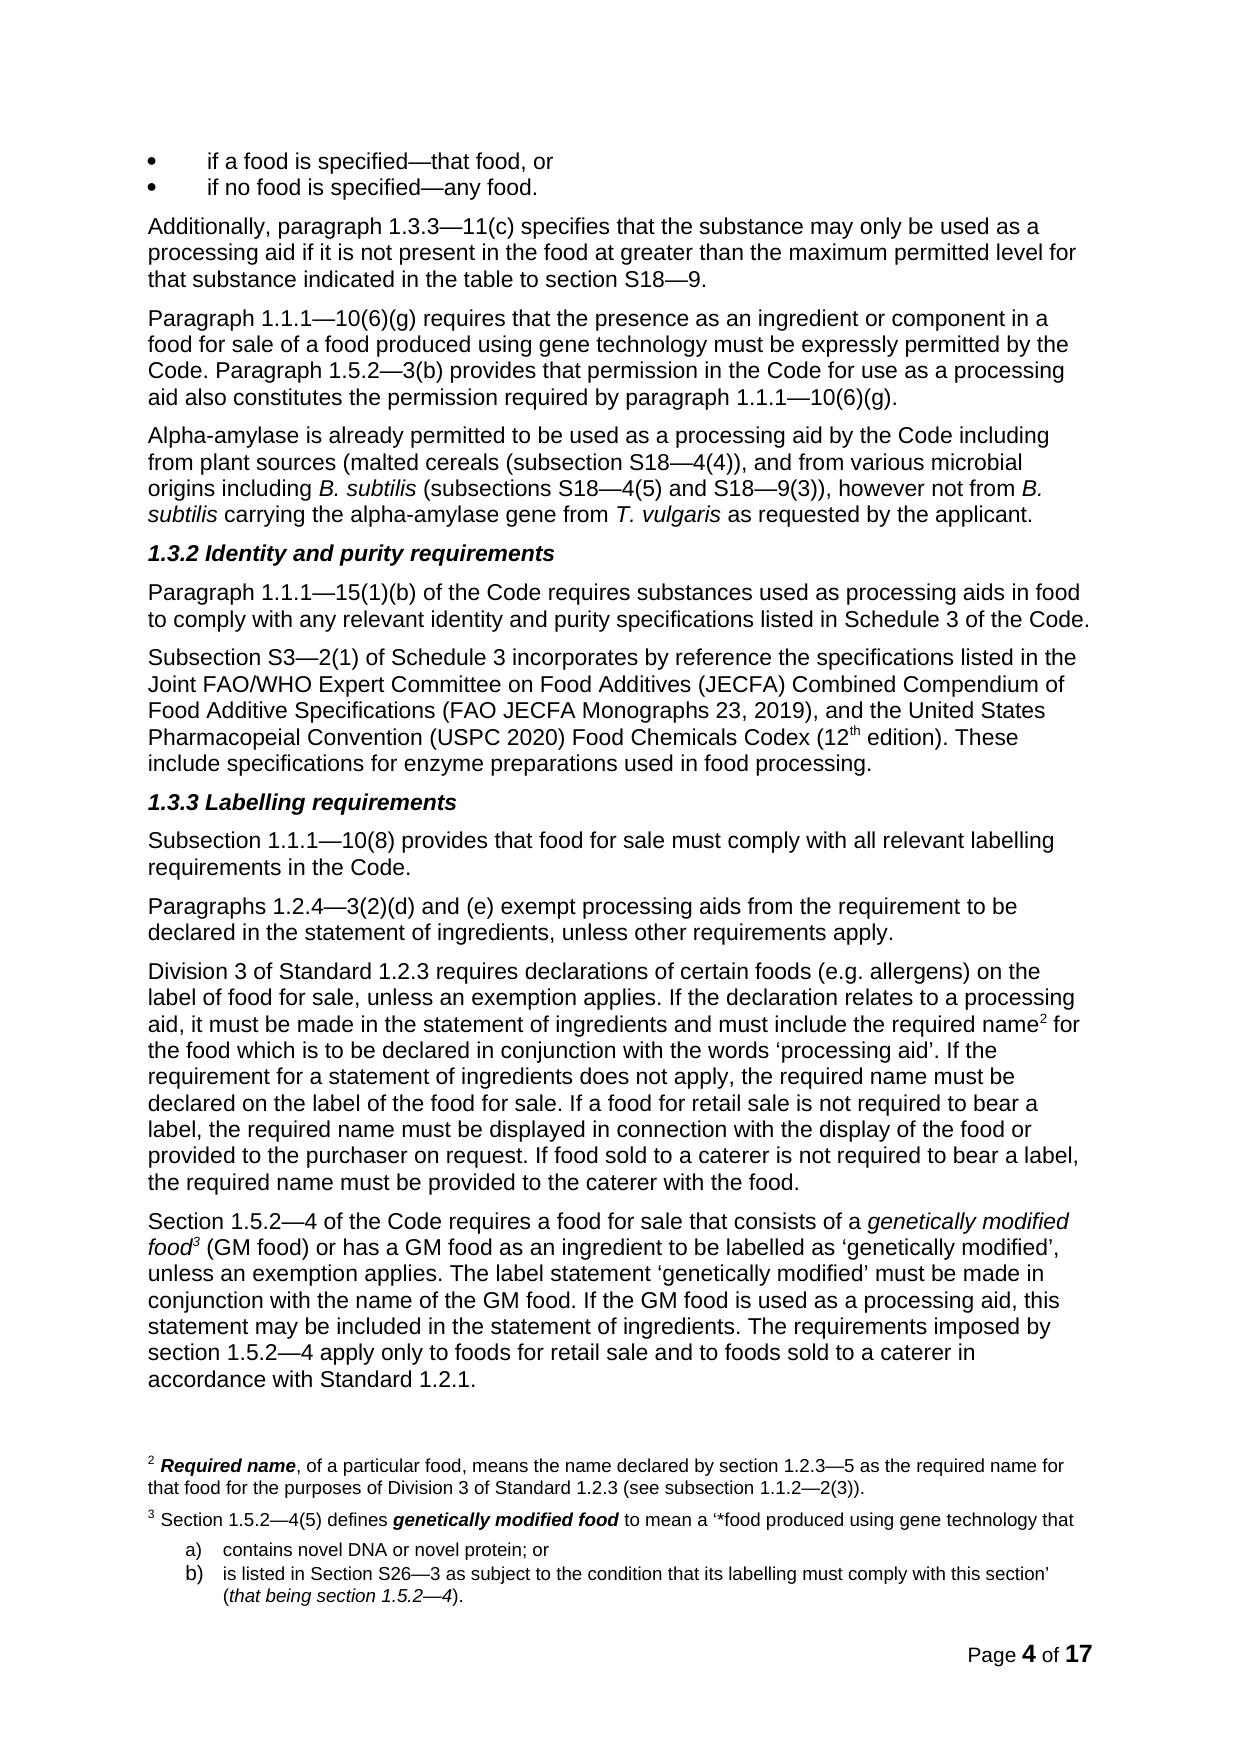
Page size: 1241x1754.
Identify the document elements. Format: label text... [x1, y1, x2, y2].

text Subsection S3—2(1) of Schedule 3 incorporates by reference the specifications listed in the Joint FAO/WHO Expert Committee on Food Additives (JECFA) Combined Compendium of Food Additive Specifications (FAO JECFA Monographs 23, 2019), and the United States Pharmacopeial Convention (USPC 2020) Food Chemicals Codex (12th edition). These include specifications for enzyme preparations used in food processing. [148, 644, 1092, 776]
text Subsection 1.1.1—10(8) provides that food for sale must comply with all relevant labelling requirements in the Code. [148, 827, 1092, 880]
text Additionally, paragraph 1.3.3—11(c) specifies that the substance may only be used as a processing aid if it is not present in the food at greater than the maximum permitted level for that substance indicated in the table to section S18—9. [148, 213, 1092, 292]
text 1.3.3 Labelling requirements [148, 789, 1092, 815]
text if no food is specified—any food. [148, 174, 1092, 200]
text Division 3 of Standard 1.2.3 requires declarations of certain foods (e.g. allergens) on the label of food for sale, unless an exemption applies. If the declaration relates to a processing aid, it must be made in the statement of ingredients and must include the required name for the food which is to be declared in conjunction with the words ‘processing aid’. If the requirement for a statement of ingredients does not apply, the required name must be declared on the label of the food for sale. If a food for retail sale is not required to bear a label, the required name must be displayed in connection with the display of the food or provided to the purchaser on request. If food sold to a caterer is not required to bear a label, the required name must be provided to the caterer with the food. [148, 958, 1092, 1195]
text Paragraphs 1.2.4—3(2)(d) and (e) exempt processing aids from the requirement to be declared in the statement of ingredients, unless other requirements apply. [148, 893, 1092, 945]
text Paragraph 1.1.1—10(6)(g) requires that the presence as an ingredient or component in a food for sale of a food produced using gene technology must be expressly permitted by the Code. Paragraph 1.5.2—3(b) provides that permission in the Code for use as a processing aid also constitutes the permission required by paragraph 1.1.1—10(6)(g). [148, 304, 1092, 410]
text 1.3.2 Identity and purity requirements [148, 540, 1092, 567]
text Alpha-amylase is already permitted to be used as a processing aid by the Code including from plant sources (malted cereals (subsection S18—4(4)), and from various microbial origins including B. subtilis (subsections S18—4(5) and S18—9(3)), however not from B. subtilis carrying the alpha-amylase gene from T. vulgaris as requested by the applicant. [148, 422, 1092, 528]
text Section 1.5.2—4 of the Code requires a food for sale that consists of a genetically modified food (GM food) or has a GM food as an ingredient to be labelled as ‘genetically modified’, unless an exemption applies. The label statement ‘genetically modified’ must be made in conjunction with the name of the GM food. If the GM food is used as a processing aid, this statement may be included in the statement of ingredients. The requirements imposed by section 1.5.2—4 apply only to foods for retail sale and to foods sold to a caterer in accordance with Standard 1.2.1. [148, 1208, 1092, 1392]
text if a food is specified—that food, or [148, 148, 1092, 174]
text Paragraph 1.1.1—15(1)(b) of the Code requires substances used as processing aids in food to comply with any relevant identity and purity specifications listed in Schedule 3 of the Code. [148, 579, 1092, 632]
